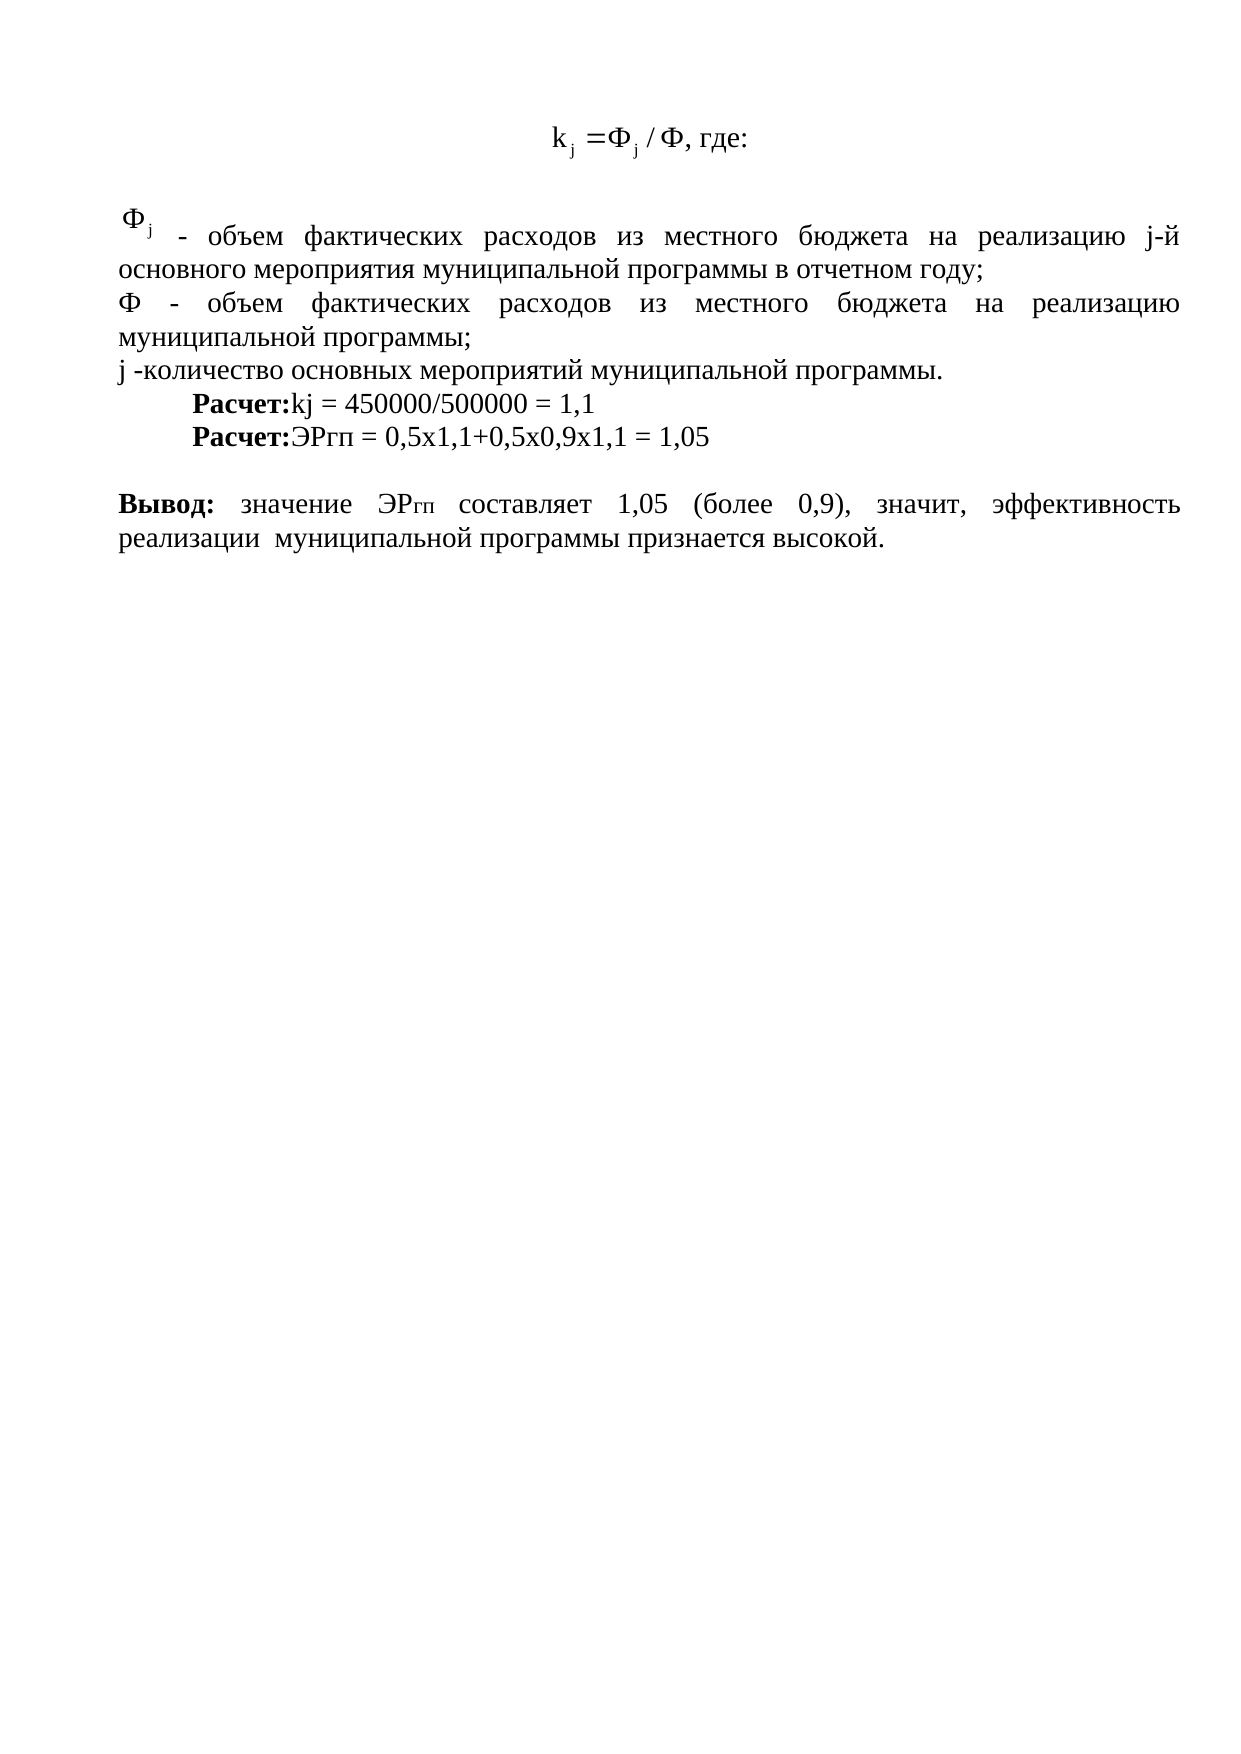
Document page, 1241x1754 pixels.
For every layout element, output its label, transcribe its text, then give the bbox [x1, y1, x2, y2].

text Расчет:kj = 450000/500000 = 1,1 [118, 386, 1181, 419]
text Ф - объем фактических расходов из местного бюджета на реализацию муниципальной программы; [118, 285, 1181, 352]
text - объем фактических расходов из местного бюджета на реализацию j-й основного мероприятия муниципальной программы в отчетном году; [118, 198, 1181, 285]
text Расчет:ЭРгп = 0,5х1,1+0,5х0,9х1,1 = 1,05 [118, 419, 1181, 453]
text j -количество основных мероприятий муниципальной программы. [118, 352, 1181, 386]
text Вывод: значение ЭРгп составляет 1,05 (более 0,9), значит, эффективность реализации муниципальной программы признается высокой. [118, 486, 1181, 553]
